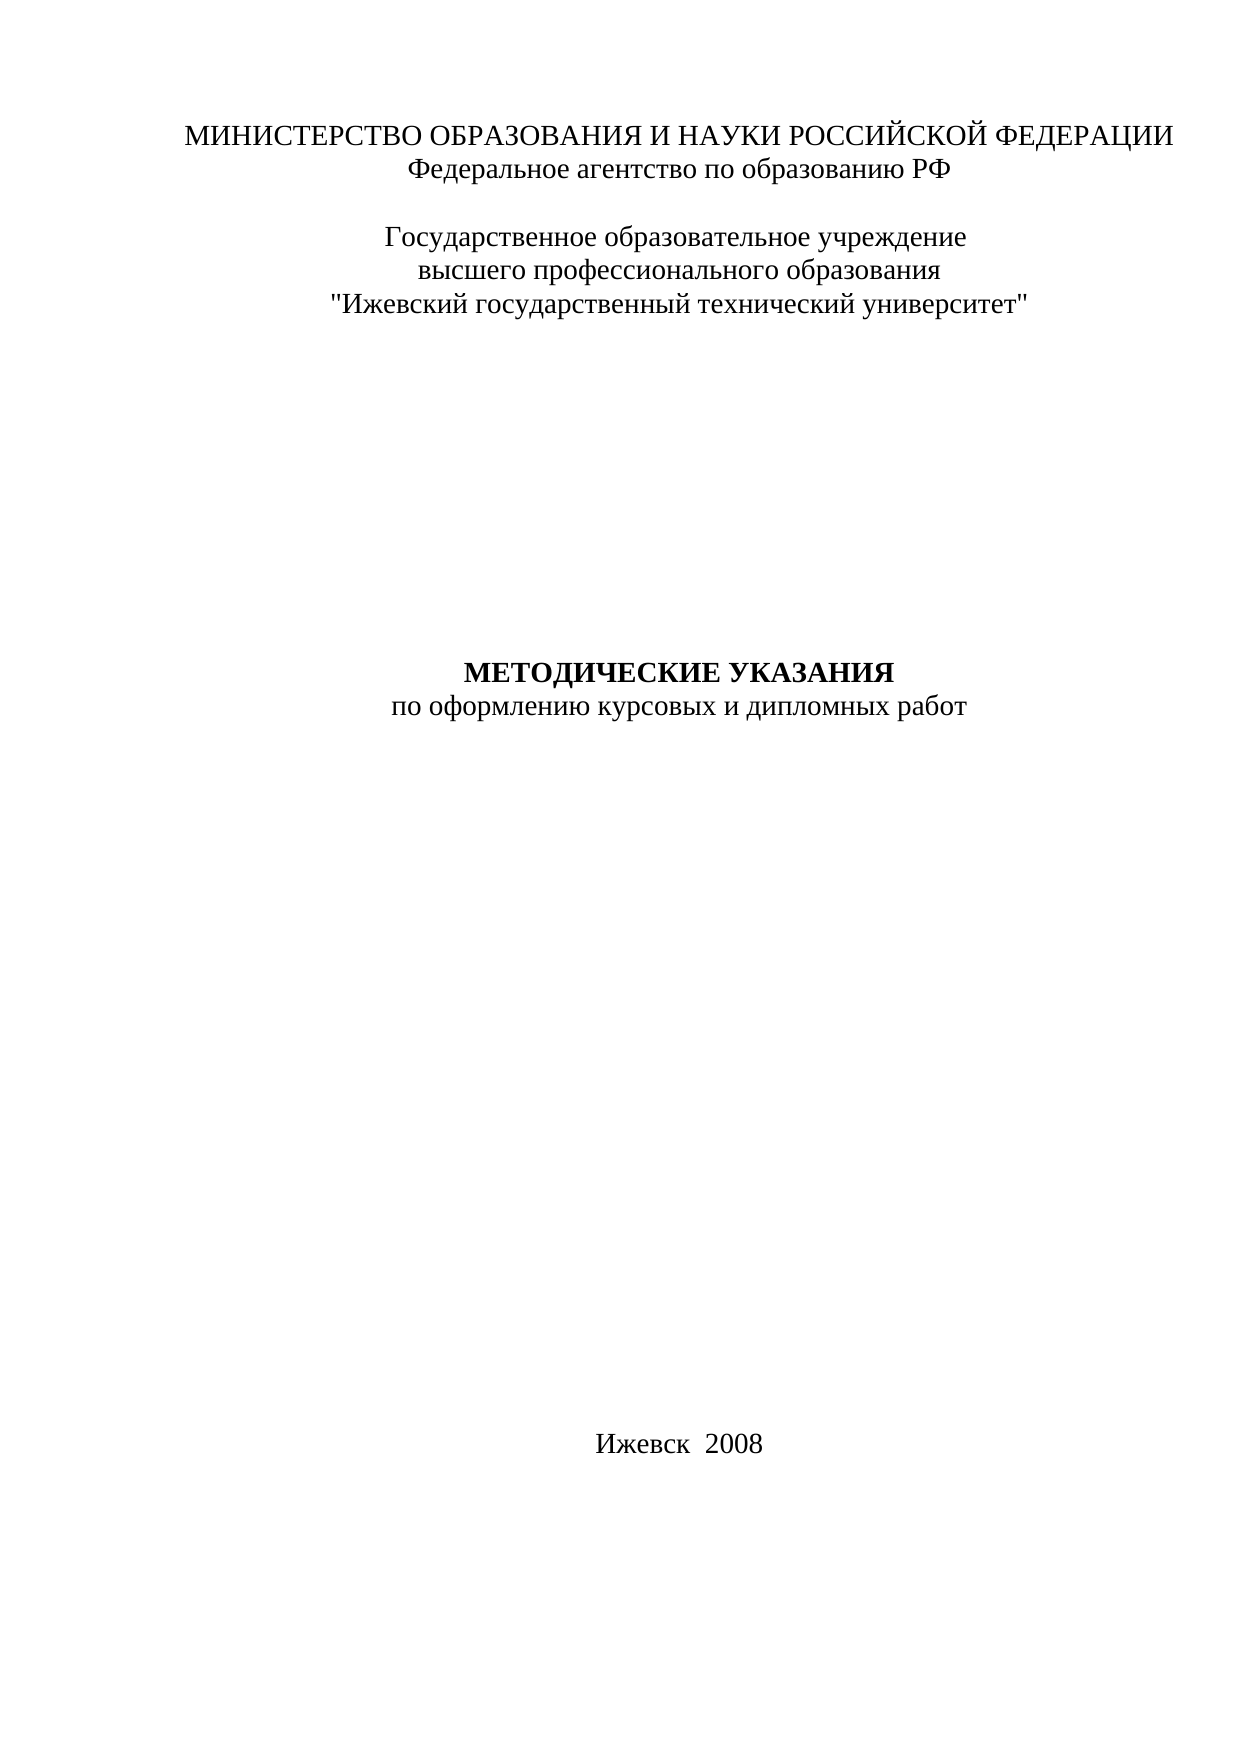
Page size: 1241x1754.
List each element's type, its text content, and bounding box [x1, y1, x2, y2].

text Государственное образовательное учреждение высшего профессионального образования [177, 219, 1181, 286]
text по оформлению курсовых и дипломных работ [177, 688, 1181, 722]
text Ижевск 2008 [177, 1426, 1181, 1460]
text "Ижевский государственный технический университет" [177, 286, 1181, 319]
text Министерство образования и науки российской федерации [177, 118, 1181, 152]
text Федеральное агентство по образованию РФ [177, 152, 1181, 185]
subtitle МЕТОДИЧЕСКИЕ УКАЗАНИЯ [177, 655, 1181, 688]
